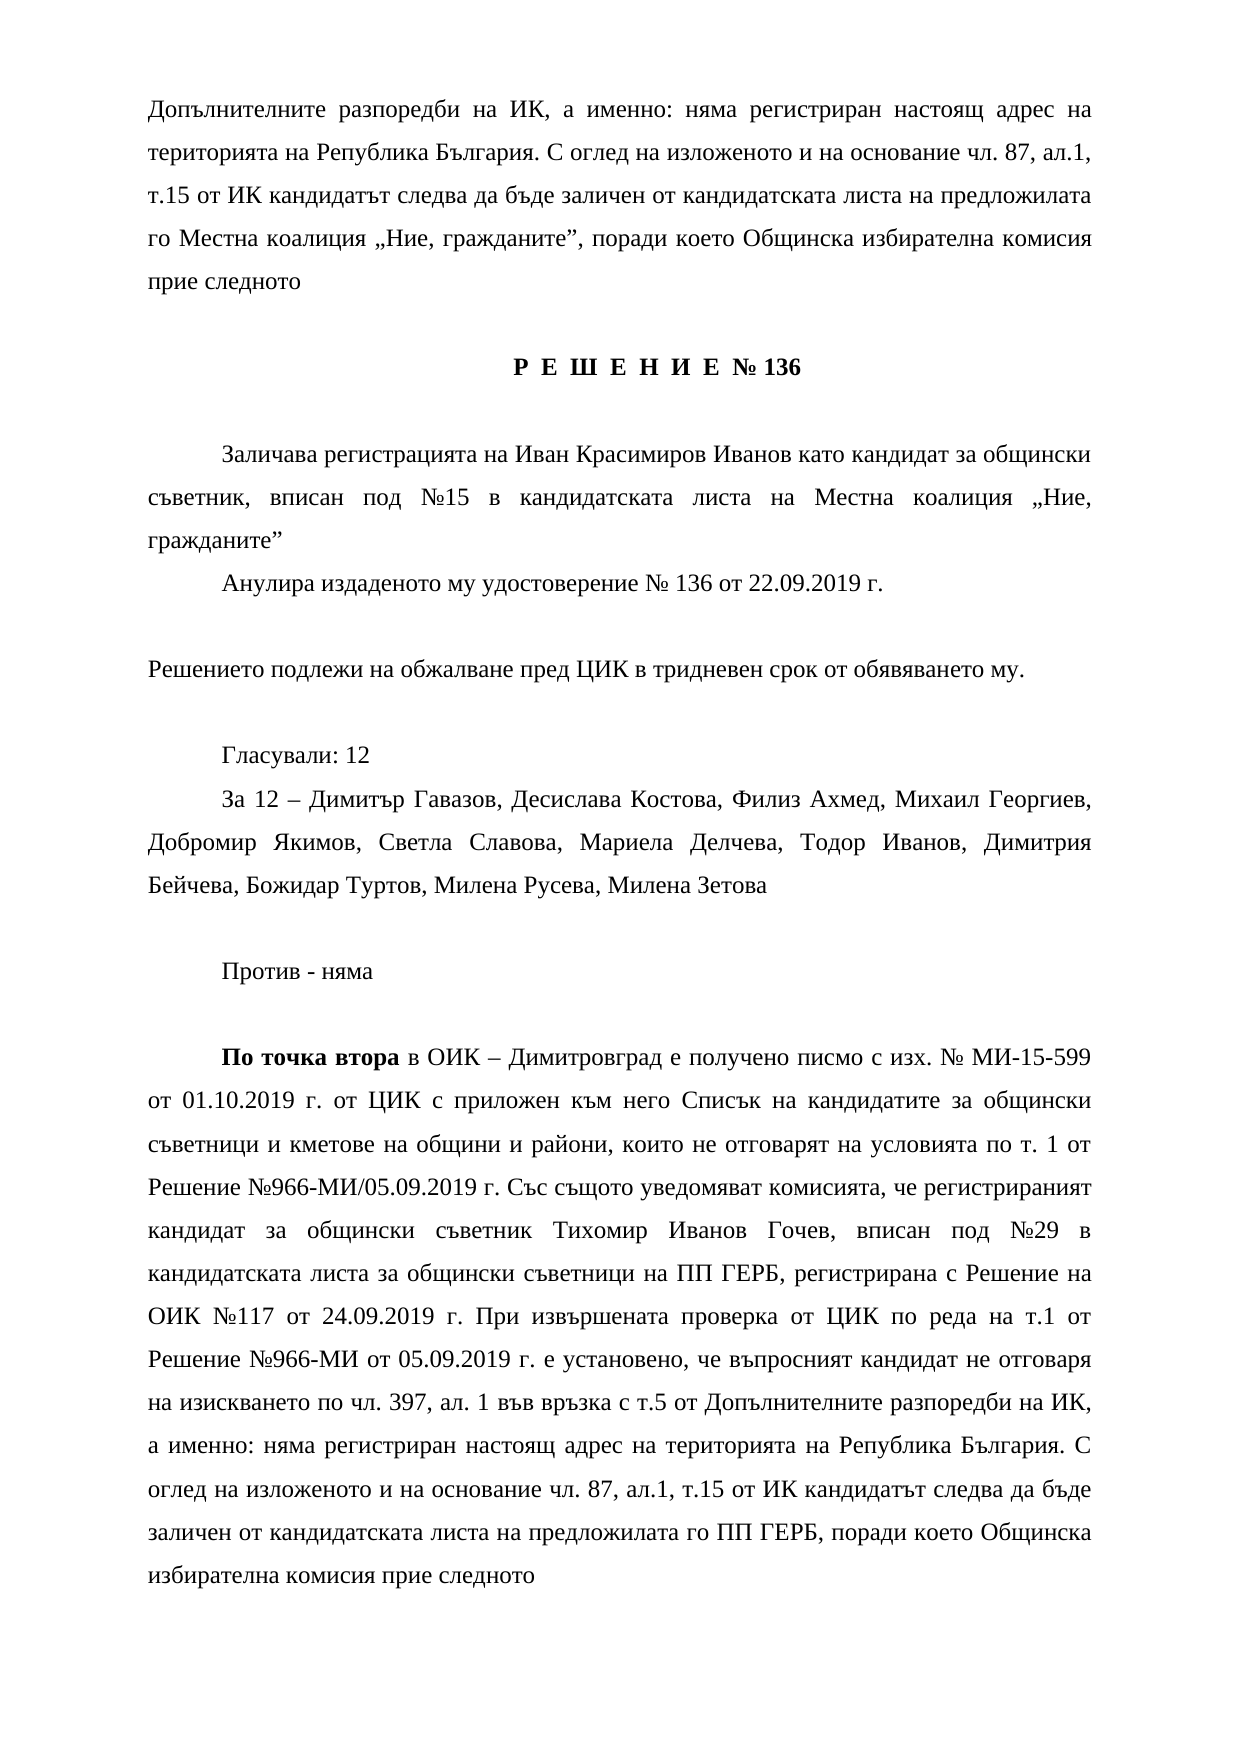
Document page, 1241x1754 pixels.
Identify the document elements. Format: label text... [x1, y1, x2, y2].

text Гласували: 12 [148, 741, 1093, 769]
text Р Е Ш Е Н И Е № 136 [148, 352, 1093, 381]
text Решението подлежи на обжалване пред ЦИК в тридневен срок от обявяването му. [148, 654, 1093, 683]
text Против - няма [148, 956, 1093, 985]
text Заличава регистрацията на Иван Красимиров Иванов като кандидат за общински съветник, вписан под №15 в кандидатската листа на Местна коалиция „Ние, гражданите” [148, 439, 1093, 554]
text Анулира издаденото му удостоверение № 136 от 22.09.2019 г. [148, 568, 1093, 597]
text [148, 94, 1093, 295]
text По точка втора в ОИК – Димитровград е получено писмо с изх. № МИ-15-599 от 01.10.2019 г. от ЦИК с приложен към него Списък на кандидатите за общински съветници и кметове на общини и райони, които не отговарят на условията по т. 1 от Решение №966-МИ/05.09.2019 г. Със същото уведомяват комисията, че регистрираният кандидат за общински съветник Тихомир Иванов Гочев, вписан под №29 в кандидатската листа за общински съветници на ПП ГЕРБ, регистрирана с Решение на ОИК №117 от 24.09.2019 г. При извършената проверка от ЦИК по реда на т.1 от Решение №966-МИ от 05.09.2019 г. е установено, че въпросният кандидат не отговаря на изискването по чл. 397, ал. 1 във връзка с т.5 от Допълнителните разпоредби на ИК, а именно: няма регистриран настоящ адрес на територията на Република България. С оглед на изложеното и на основание чл. 87, ал.1, т.15 от ИК кандидатът следва да бъде заличен от кандидатската листа на предложилата го ПП ГЕРБ, поради което Общинска избирателна комисия прие следното [148, 1042, 1093, 1589]
text За 12 – Димитър Гавазов, Десислава Костова, Филиз Ахмед, Михаил Георгиев, Добромир Якимов, Светла Славова, Мариела Делчева, Тодор Иванов, Димитрия Бейчева, Божидар Туртов, Милена Русева, Милена Зетова [148, 784, 1093, 899]
